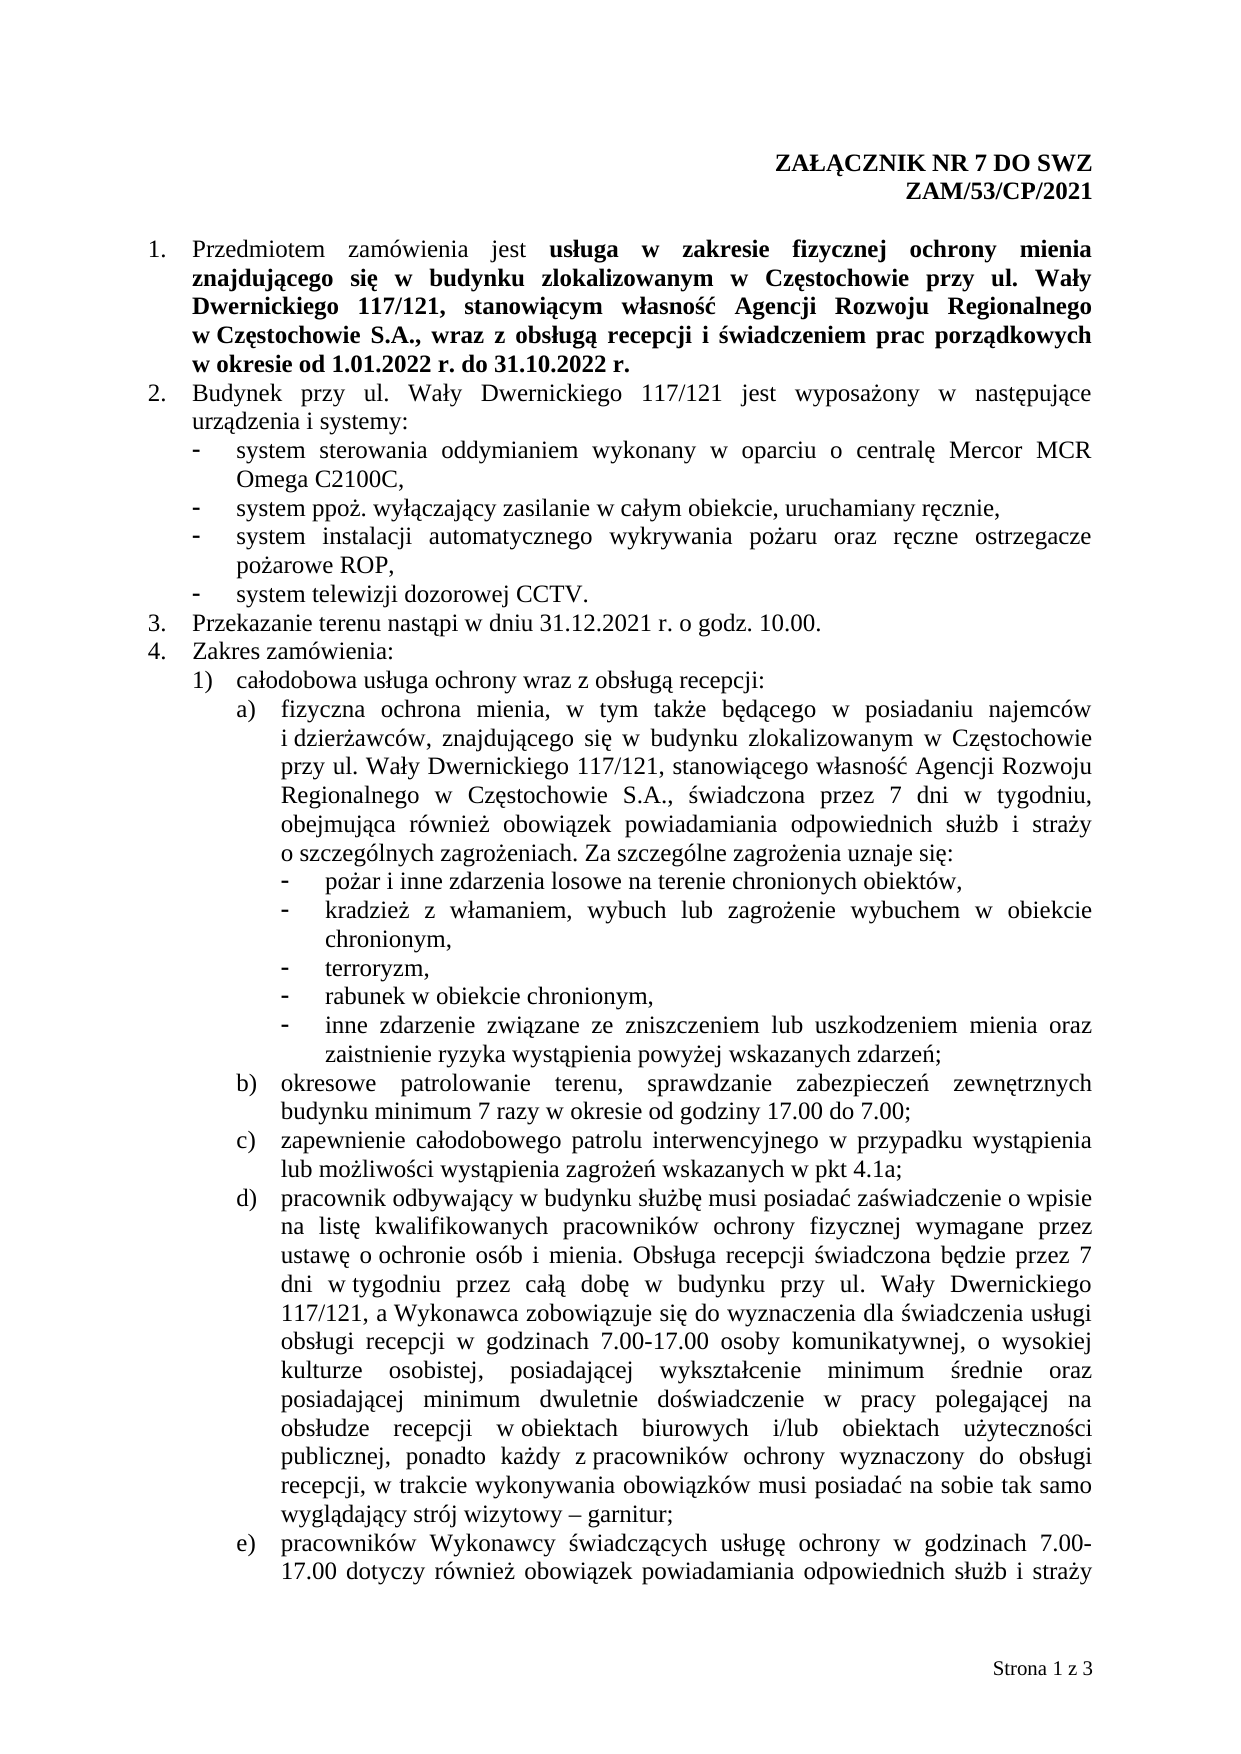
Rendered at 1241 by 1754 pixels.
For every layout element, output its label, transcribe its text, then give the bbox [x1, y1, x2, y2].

list okresowe patrolowanie terenu, sprawdzanie zabezpieczeń zewnętrznych budynku minimum 7 razy w okresie od godziny 17.00 do 7.00; [236, 1068, 1093, 1125]
text 4. Zakres zamówienia: [148, 636, 1093, 665]
list rabunek w obiekcie chronionym, [281, 981, 1093, 1010]
text ZAM/53/CP/2021 [148, 176, 1093, 205]
list inne zdarzenie związane ze zniszczeniem lub uszkodzeniem mienia oraz zaistnienie ryzyka wystąpienia powyżej wskazanych zdarzeń; [281, 1010, 1093, 1068]
list zapewnienie całodobowego patrolu interwencyjnego w przypadku wystąpienia lub możliwości wystąpienia zagrożeń wskazanych w pkt 4.1a; [236, 1125, 1093, 1183]
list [236, 1528, 1093, 1585]
list Budynek przy ul. Wały Dwernickiego 117/121 jest wyposażony w następujące urządzenia i systemy: [148, 378, 1093, 435]
list pożar i inne zdarzenia losowe na terenie chronionych obiektów, [281, 866, 1093, 895]
list fizyczna ochrona mienia, w tym także będącego w posiadaniu najemców i dzierżawców, znajdującego się w budynku zlokalizowanym w Częstochowie przy ul. Wały Dwernickiego 117/121, stanowiącego własność Agencji Rozwoju Regionalnego w Częstochowie S.A., świadczona przez 7 dni w tygodniu, obejmująca również obowiązek powiadamiania odpowiednich służb i straży o szczególnych zagrożeniach. Za szczególne zagrożenia uznaje się: [236, 694, 1093, 866]
list Przedmiotem zamówienia jest usługa w zakresie fizycznej ochrony mienia znajdującego się w budynku zlokalizowanym w Częstochowie przy ul. Wały Dwernickiego 117/121, stanowiącym własność Agencji Rozwoju Regionalnego w Częstochowie S.A., wraz z obsługą recepcji i świadczeniem prac porządkowych w okresie od 1.01.2022 r. do 31.10.2022 r. [148, 234, 1093, 378]
list terroryzm, [281, 953, 1093, 981]
list pracownik odbywający w budynku służbę musi posiadać zaświadczenie o wpisie na listę kwalifikowanych pracowników ochrony fizycznej wymagane przez ustawę o ochronie osób i mienia. Obsługa recepcji świadczona będzie przez 7 dni w tygodniu przez całą dobę w budynku przy ul. Wały Dwernickiego 117/121, a Wykonawca zobowiązuje się do wyznaczenia dla świadczenia usługi obsługi recepcji w godzinach 7.00-17.00 osoby komunikatywnej, o wysokiej kulturze osobistej, posiadającej wykształcenie minimum średnie oraz posiadającej minimum dwuletnie doświadczenie w pracy polegającej na obsłudze recepcji w obiektach biurowych i/lub obiektach użyteczności publicznej, ponadto każdy z pracowników ochrony wyznaczony do obsługi recepcji, w trakcie wykonywania obowiązków musi posiadać na sobie tak samo wyglądający strój wizytowy – garnitur; [236, 1183, 1093, 1528]
list system telewizji dozorowej CCTV. [192, 579, 1093, 608]
list system sterowania oddymianiem wykonany w oparciu o centralę Mercor MCR Omega C2100C, [192, 435, 1093, 493]
list całodobowa usługa ochrony wraz z obsługą recepcji: [192, 665, 1093, 694]
text ZAŁĄCZNIK NR 7 DO SWZ [148, 148, 1093, 176]
list Przekazanie terenu nastąpi w dniu 31.12.2021 r. o godz. 10.00. [148, 608, 1093, 636]
list system ppoż. wyłączający zasilanie w całym obiekcie, uruchamiany ręcznie, [192, 493, 1093, 521]
list system instalacji automatycznego wykrywania pożaru oraz ręczne ostrzegacze pożarowe ROP, [192, 521, 1093, 579]
list kradzież z włamaniem, wybuch lub zagrożenie wybuchem w obiekcie chronionym, [281, 895, 1093, 953]
